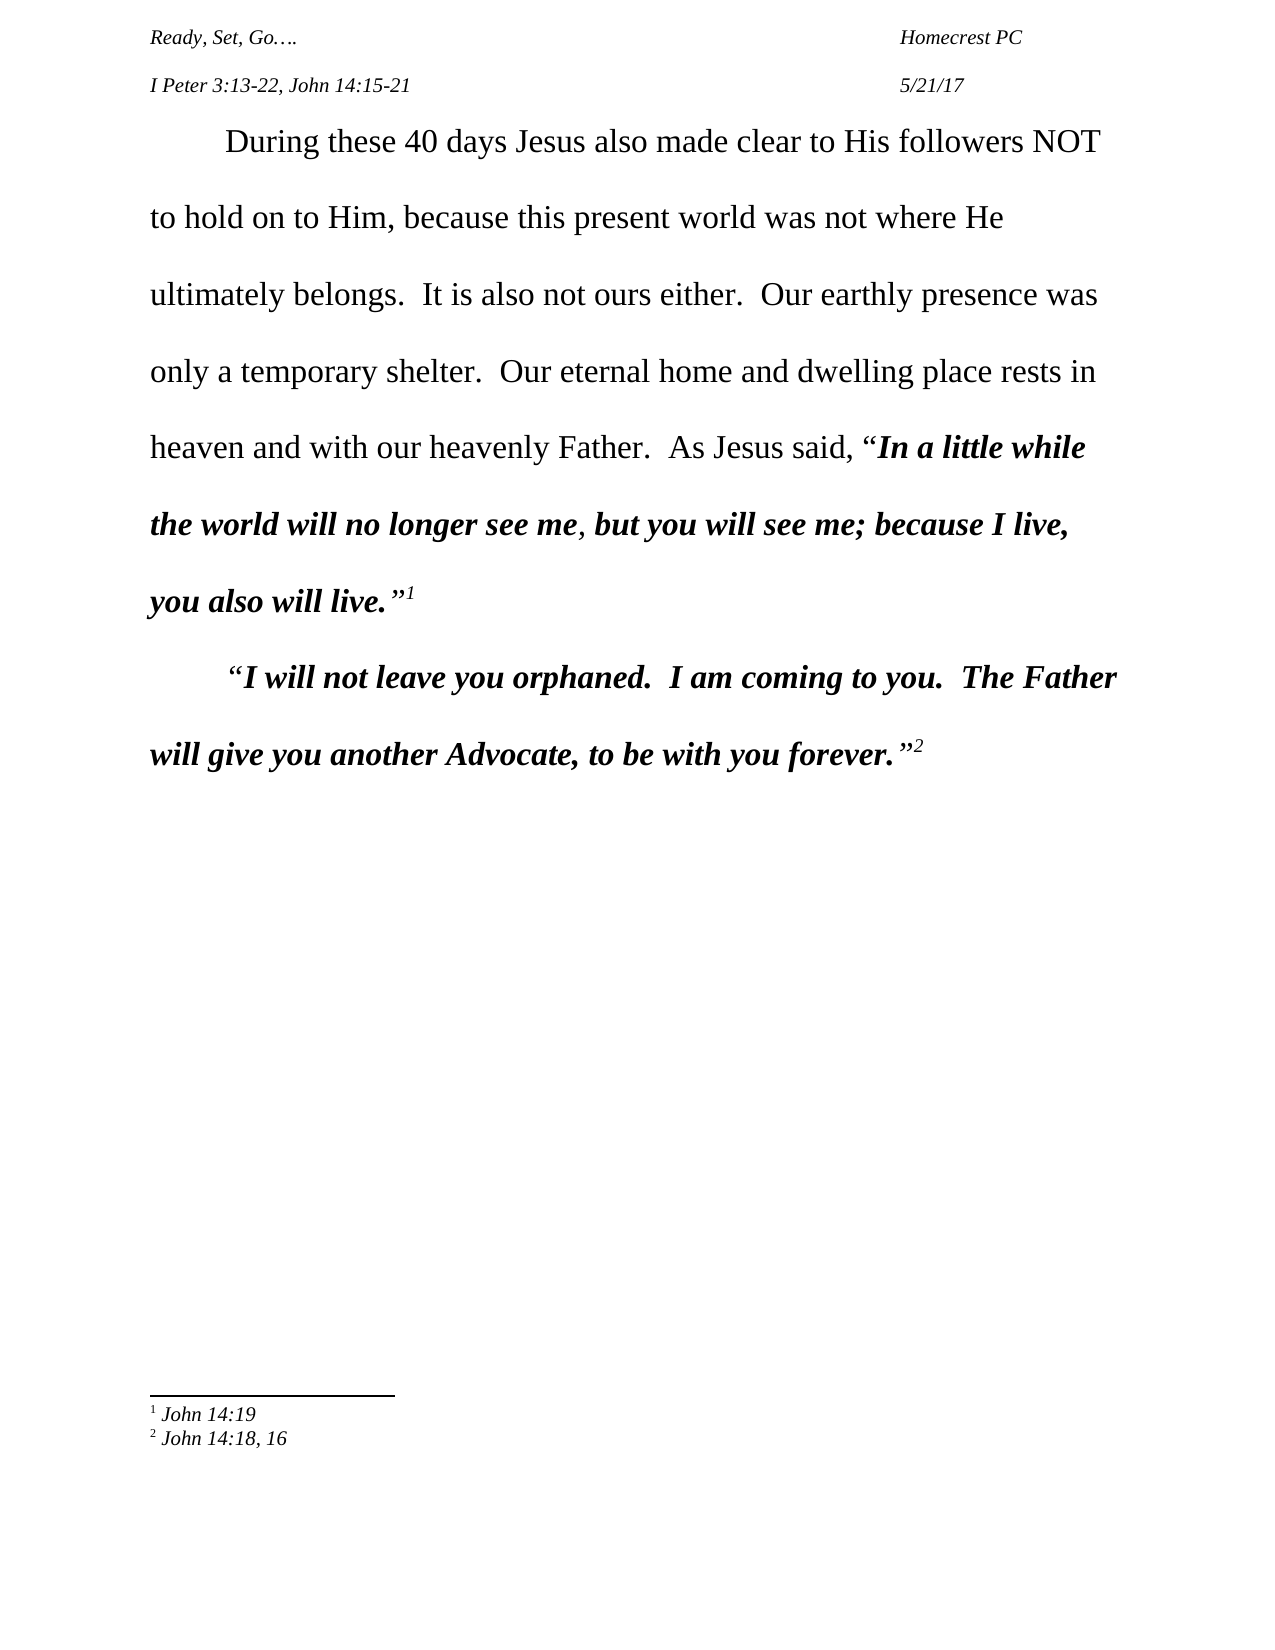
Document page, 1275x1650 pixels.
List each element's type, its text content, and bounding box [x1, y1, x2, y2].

text During these 40 days Jesus also made clear to His followers NOT to hold on to Him, because this present world was not where He ultimately belongs. It is also not ours either. Our earthly presence was only a temporary shelter. Our eternal home and dwelling place rests in heaven and with our heavenly Father. As Jesus said, “In a little while the world will no longer see me, but you will see me; because I live, you also will live.” [150, 121, 1125, 619]
text “I will not leave you orphaned. I am coming to you. The Father will give you another Advocate, to be with you forever.” [150, 658, 1125, 773]
